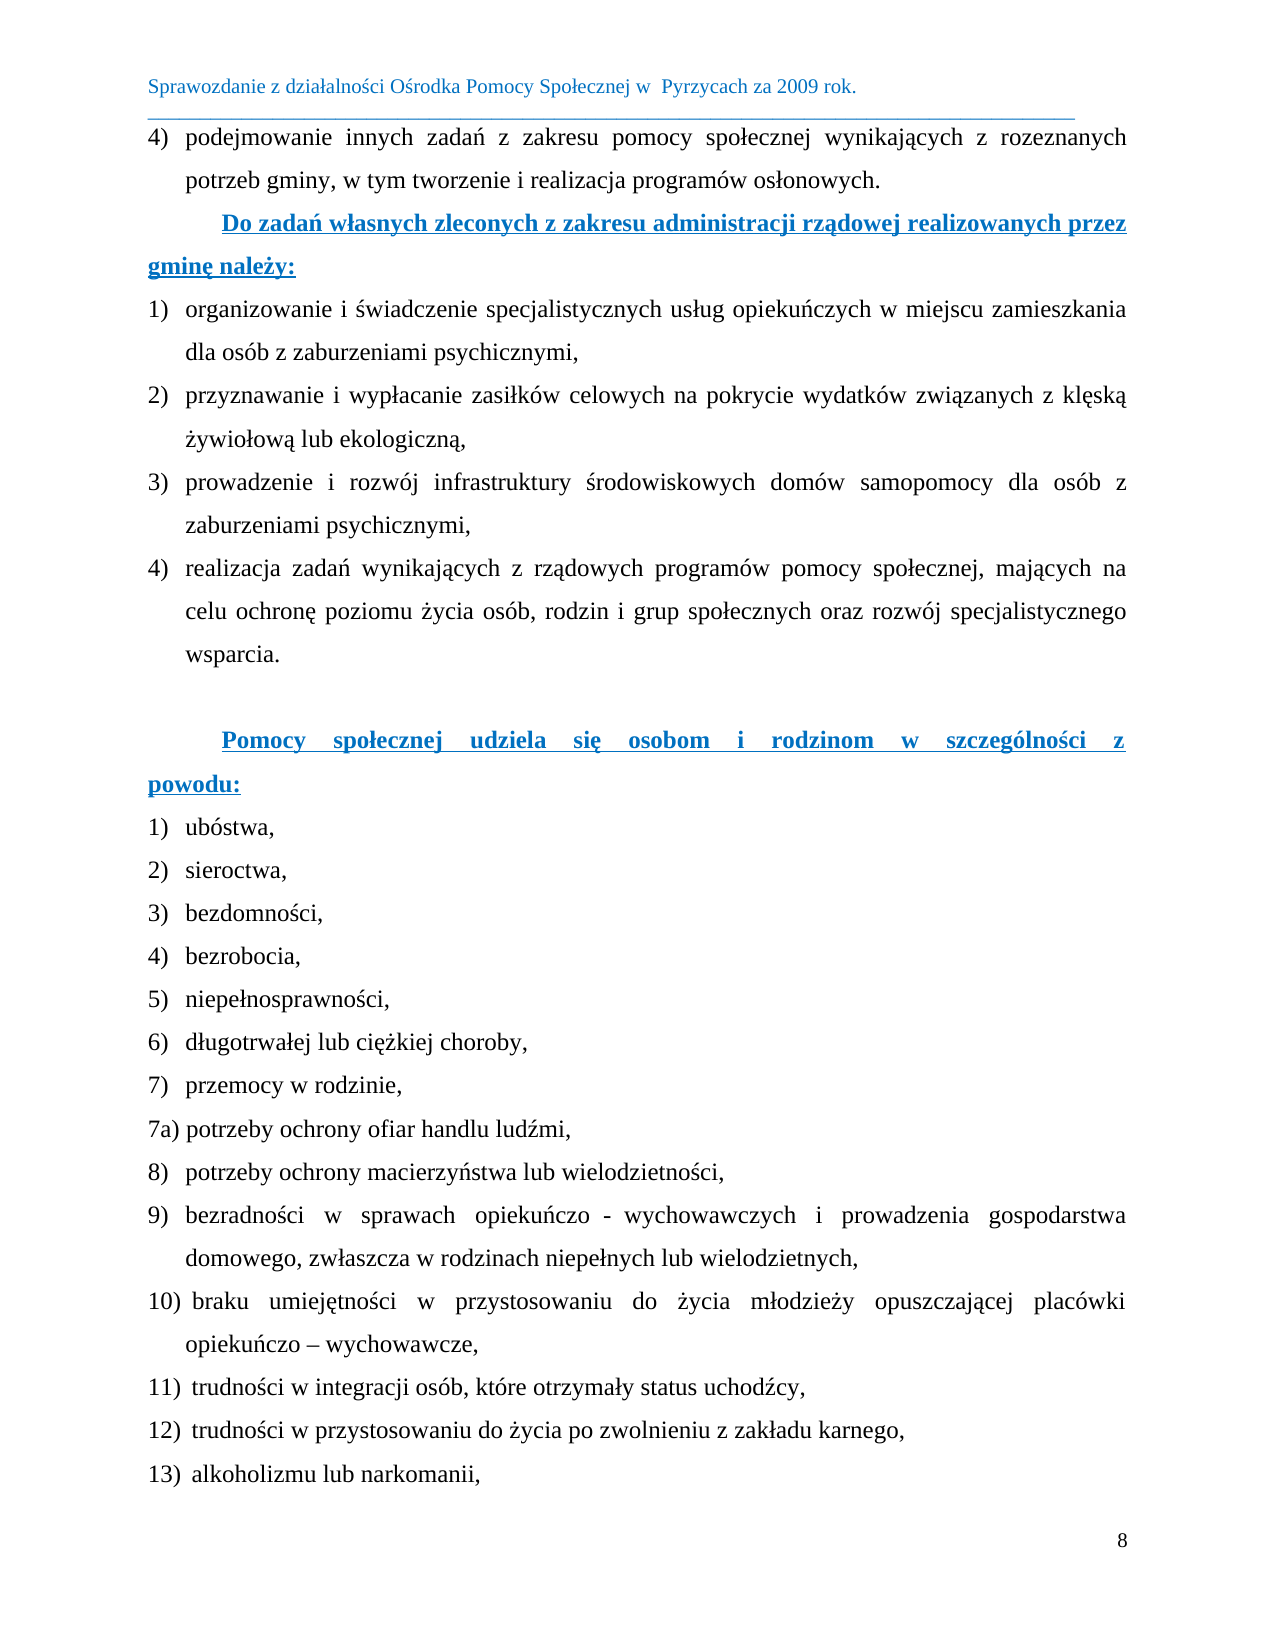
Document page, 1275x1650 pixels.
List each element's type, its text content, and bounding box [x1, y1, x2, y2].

list trudności w przystosowaniu do życia po zwolnieniu z zakładu karnego, [148, 1416, 1127, 1444]
text Pomocy społecznej udziela się osobom i rodzinom w szczególności z powodu: [148, 726, 1127, 797]
list bezrobocia, [148, 941, 1127, 970]
list bezdomności, [148, 898, 1127, 927]
list prowadzenie i rozwój infrastruktury środowiskowych domów samopomocy dla osób z zaburzeniami psychicznymi, [148, 467, 1127, 539]
text 7a) potrzeby ochrony ofiar handlu ludźmi, [148, 1114, 1127, 1142]
list trudności w integracji osób, które otrzymały status uchodźcy, [148, 1372, 1127, 1401]
list długotrwałej lub ciężkiej choroby, [148, 1027, 1127, 1056]
list przemocy w rodzinie, [148, 1071, 1127, 1099]
list podejmowanie innych zadań z zakresu pomocy społecznej wynikających z rozeznanych potrzeb gminy, w tym tworzenie i realizacja programów osłonowych. [148, 122, 1127, 194]
list alkoholizmu lub narkomanii, [148, 1459, 1127, 1487]
list przyznawanie i wypłacanie zasiłków celowych na pokrycie wydatków związanych z klęską żywiołową lub ekologiczną, [148, 381, 1127, 452]
list potrzeby ochrony macierzyństwa lub wielodzietności, [148, 1157, 1127, 1186]
list braku umiejętności w przystosowaniu do życia młodzieży opuszczającej placówki opiekuńczo – wychowawcze, [148, 1286, 1127, 1358]
list ubóstwa, [148, 812, 1127, 841]
list realizacja zadań wynikających z rządowych programów pomocy społecznej, mających na celu ochronę poziomu życia osób, rodzin i grup społecznych oraz rozwój specjalistycznego wsparcia. [148, 553, 1127, 668]
list sieroctwa, [148, 855, 1127, 884]
list bezradności w sprawach opiekuńczo - wychowawczych i prowadzenia gospodarstwa domowego, zwłaszcza w rodzinach niepełnych lub wielodzietnych, [148, 1200, 1127, 1272]
text Do zadań własnych zleconych z zakresu administracji rządowej realizowanych przez gminę należy: [148, 208, 1127, 280]
list organizowanie i świadczenie specjalistycznych usług opiekuńczych w miejscu zamieszkania dla osób z zaburzeniami psychicznymi, [148, 294, 1127, 366]
list niepełnosprawności, [148, 984, 1127, 1013]
